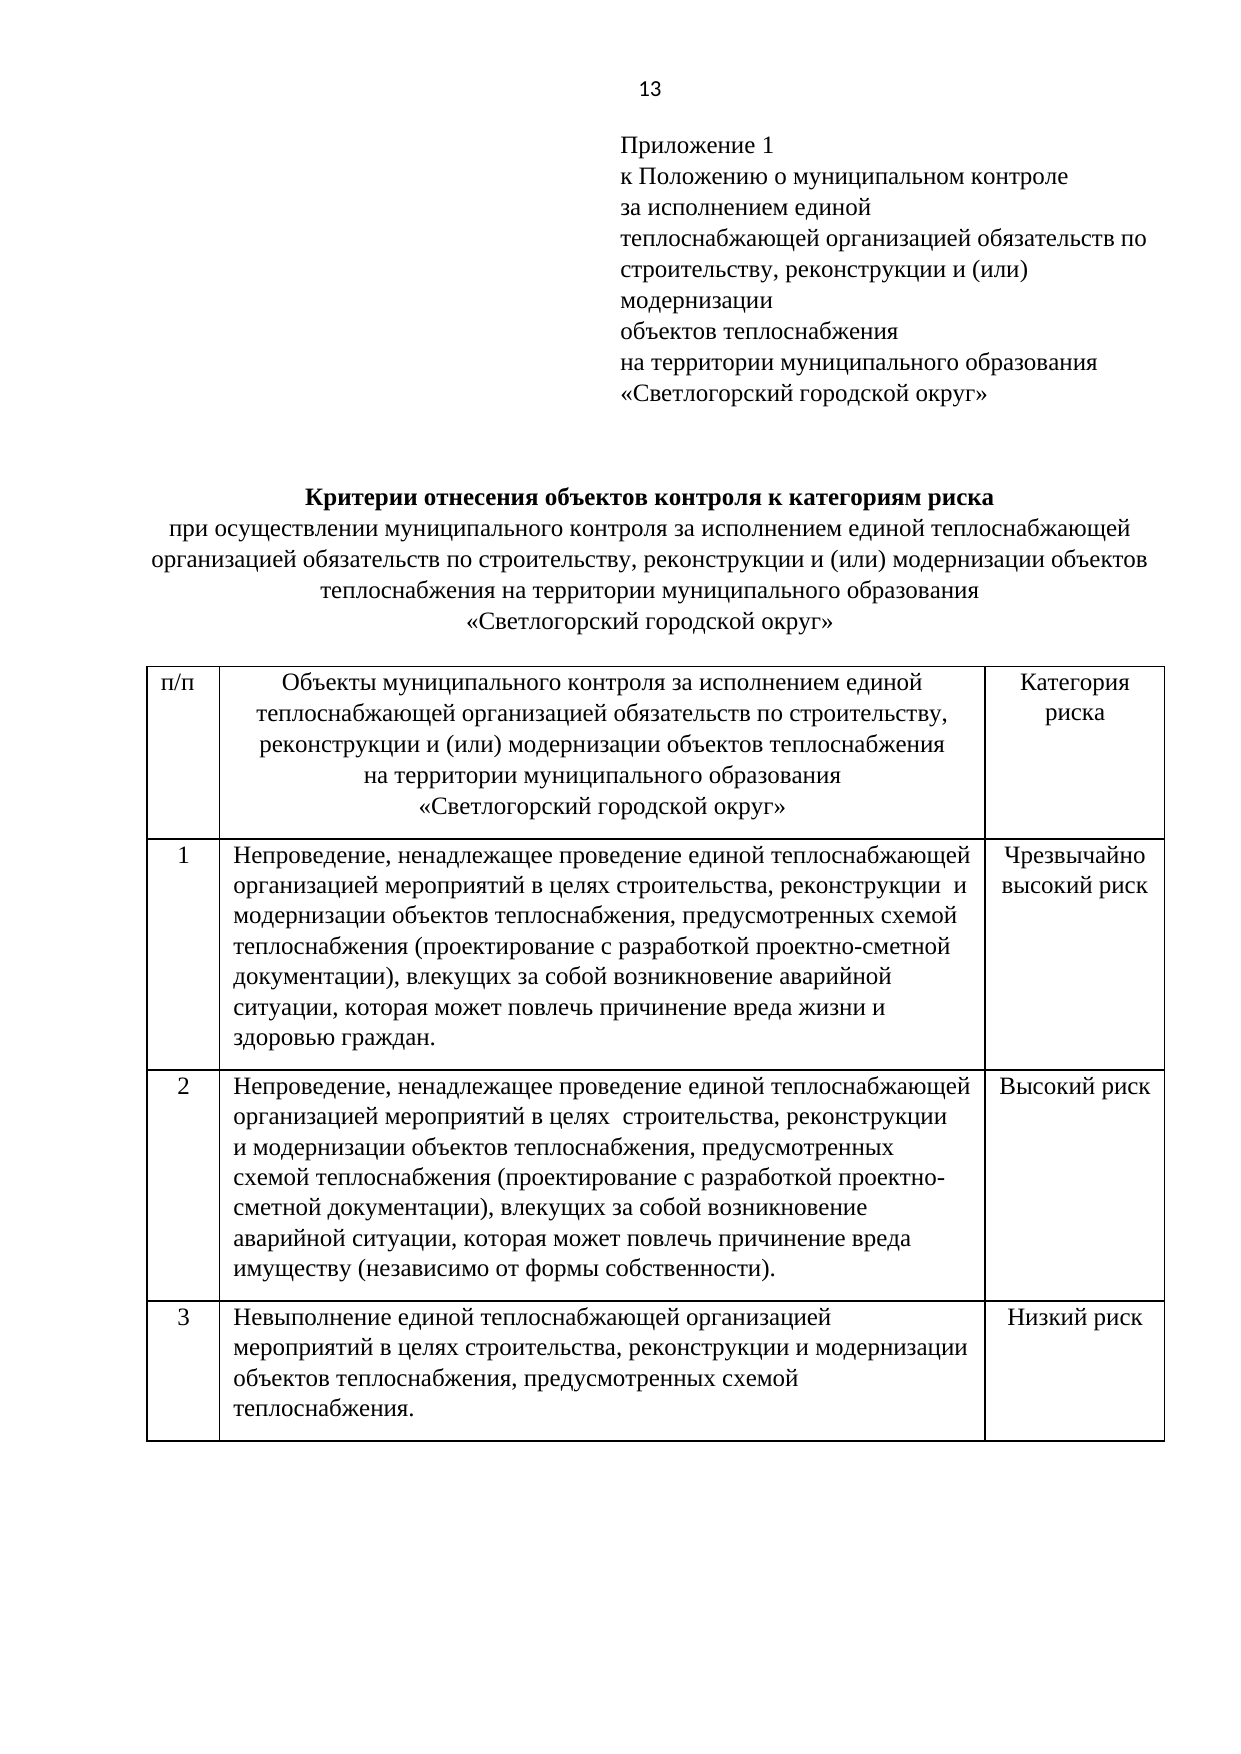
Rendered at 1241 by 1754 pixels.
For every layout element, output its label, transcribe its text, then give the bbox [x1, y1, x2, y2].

table_cell 1 [148, 840, 219, 1069]
text за исполнением единой [148, 192, 1152, 221]
table_cell Невыполнение единой теплоснабжающей организацией мероприятий в целях строительства, реконструкции и модернизации объектов теплоснабжения, предусмотренных схемой теплоснабжения. [220, 1302, 984, 1440]
text к Положению о муниципальном контроле [148, 161, 1152, 190]
table_cell Низкий риск [986, 1302, 1164, 1440]
text Приложение 1 [620, 130, 1152, 159]
table_cell 3 [148, 1302, 219, 1440]
table_cell Непроведение, ненадлежащее проведение единой теплоснабжающей организацией мероприятий в целях строительства, реконструкции и модернизации объектов теплоснабжения, предусмотренных схемой теплоснабжения (проектирование с разработкой проектно-сметной документации), влекущих за собой возникновение аварийной ситуации, которая может повлечь причинение вреда жизни и здоровью граждан. [220, 840, 984, 1069]
table_cell 2 [148, 1071, 219, 1300]
table_header п/п [148, 667, 219, 838]
text при осуществлении муниципального контроля за исполнением единой теплоснабжающей организацией обязательств по строительству, реконструкции и (или) модернизации объектов теплоснабжения на территории муниципального образования [148, 513, 1152, 603]
table_cell Непроведение, ненадлежащее проведение единой теплоснабжающей организацией мероприятий в целях строительства, реконструкции и модернизации объектов теплоснабжения, предусмотренных схемой теплоснабжения (проектирование с разработкой проектно-сметной документации), влекущих за собой возникновение аварийной ситуации, которая может повлечь причинение вреда имуществу (независимо от формы собственности). [220, 1071, 984, 1300]
table_header Категория риска [986, 667, 1164, 838]
text теплоснабжающей организацией обязательств по строительству, реконструкции и (или) модернизации [620, 223, 1152, 314]
text объектов теплоснабжения [148, 316, 1152, 345]
table_cell Чрезвычайно высокий риск [986, 840, 1164, 1069]
text «Светлогорский городской округ» [148, 606, 1152, 634]
text на территории муниципального образования «Светлогорский городской округ» [620, 347, 1152, 407]
table_cell Высокий риск [986, 1071, 1164, 1300]
text Критерии отнесения объектов контроля к категориям риска [148, 482, 1152, 510]
table_header Объекты муниципального контроля за исполнением единой теплоснабжающей организацией обязательств по строительству, реконструкции и (или) модернизации объектов теплоснабжения на территории муниципального образования «Светлогорский городской округ» [220, 667, 984, 838]
